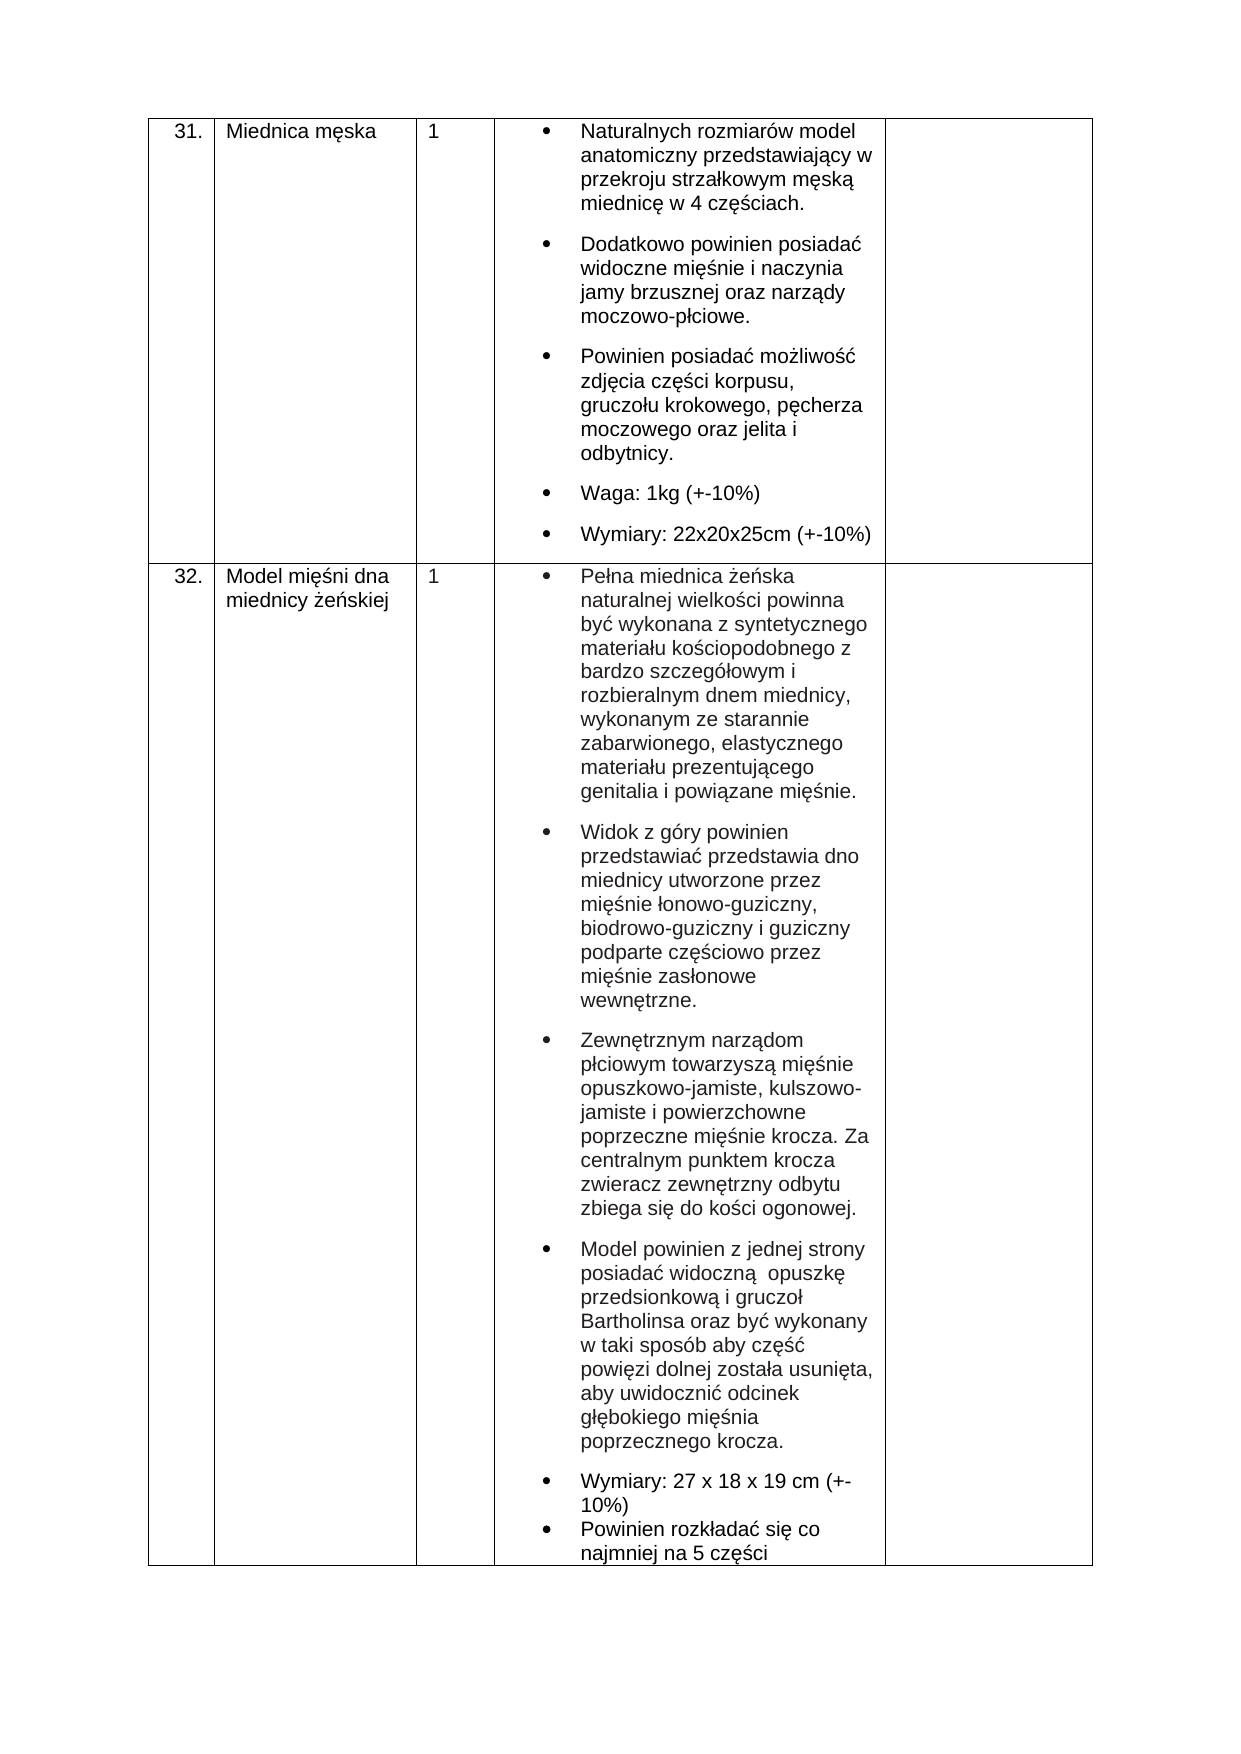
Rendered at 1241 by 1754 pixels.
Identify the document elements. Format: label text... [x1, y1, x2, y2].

table_cell Pełna miednica żeńska naturalnej wielkości powinna być wykonana z syntetycznego materiału kościopodobnego z bardzo szczegółowym i rozbieralnym dnem miednicy, wykonanym ze starannie zabarwionego, elastycznego materiału prezentującego genitalia i powiązane mięśnie. Widok z góry powinien przedstawiać przedstawia dno miednicy utworzone przez mięśnie łonowo-guziczny, biodrowo-guziczny i guziczny podparte częściowo przez mięśnie zasłonowe wewnętrzne. Zewnętrznym narządom płciowym towarzyszą mięśnie opuszkowo-jamiste, kulszowo-jamiste i powierzchowne poprzeczne mięśnie krocza. Za centralnym punktem krocza zwieracz zewnętrzny odbytu zbiega się do kości ogonowej. Model powinien z jednej strony posiadać widoczną opuszkę przedsionkową i gruczoł Bartholinsa oraz być wykonany w taki sposób aby część powięzi dolnej została usunięta, aby uwidocznić odcinek głębokiego mięśnia poprzecznego krocza. Wymiary: 27 x 18 x 19 cm (+-10%) Powinien rozkładać się co najmniej na 5 części [495, 564, 885, 1565]
table_cell Naturalnych rozmiarów model anatomiczny przedstawiający w przekroju strzałkowym męską miednicę w 4 częściach. Dodatkowo powinien posiadać widoczne mięśnie i naczynia jamy brzusznej oraz narządy moczowo-płciowe. Powinien posiadać możliwość zdjęcia części korpusu, gruczołu krokowego, pęcherza moczowego oraz jelita i odbytnicy. Waga: 1kg (+-10%) Wymiary: 22x20x25cm (+-10%) [495, 119, 885, 562]
table_cell 1 [417, 119, 494, 562]
table_cell Model mięśni dna miednicy żeńskiej [215, 564, 416, 1565]
table_cell [886, 564, 1092, 1565]
table_cell 1 [417, 564, 494, 1565]
table_cell [149, 564, 214, 1565]
table_cell [149, 119, 214, 562]
table_cell [886, 119, 1092, 562]
table_cell Miednica męska [215, 119, 416, 562]
